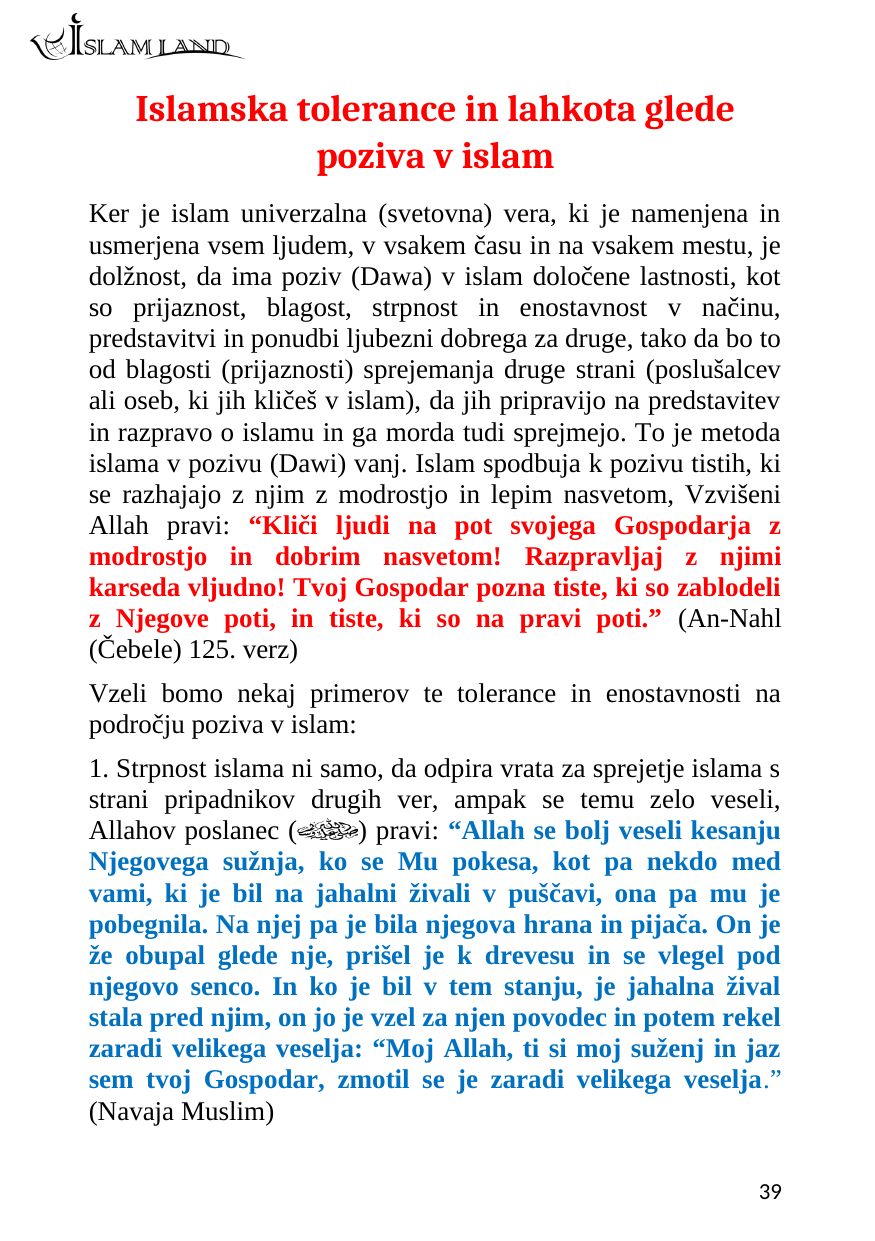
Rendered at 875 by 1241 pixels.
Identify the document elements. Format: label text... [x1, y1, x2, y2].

picture [297, 818, 358, 840]
text Islamska tolerance in lahkota glede poziva v islam [88, 88, 782, 177]
text 1. Strpnost islama ni samo, da odpira vrata za sprejetje islama s strani pripadnikov drugih ver, ampak se temu zelo veseli, Allahov poslanec () pravi: “Allah se bolj veseli kesanju Njegovega sužnja, ko se Mu pokesa, kot pa nekdo med vami, ki je bil na jahalni živali v puščavi, ona pa mu je pobegnila. Na njej pa je bila njegova hrana in pijača. On je že obupal glede nje, prišel je k drevesu in se vlegel pod njegovo senco. In ko je bil v tem stanju, je jahalna žival stala pred njim, on jo je vzel za njen povodec in potem rekel zaradi velikega veselja: “Moj Allah, ti si moj suženj in jaz sem tvoj Gospodar, zmotil se je zaradi velikega veselja.” (Navaja Muslim) [88, 752, 782, 1126]
text Vzeli bomo nekaj primerov te tolerance in enostavnosti na področju poziva v islam: [88, 677, 782, 739]
text Ker je islam univerzalna (svetovna) vera, ki je namenjena in usmerjena vsem ljudem, v vsakem času in na vsakem mestu, je dolžnost, da ima poziv (Dawa) v islam določene lastnosti, kot so prijaznost, blagost, strpnost in enostavnost v načinu, predstavitvi in ponudbi ljubezni dobrega za druge, tako da bo to od blagosti (prijaznosti) sprejemanja druge strani (poslušalcev ali oseb, ki jih kličeš v islam), da jih pripravijo na predstavitev in razpravo o islamu in ga morda tudi sprejmejo. To je metoda islama v pozivu (Dawi) vanj. Islam spodbuja k pozivu tistih, ki se razhajajo z njim z modrostjo in lepim nasvetom, Vzvišeni Allah pravi: “Kliči ljudi na pot svojega Gospodarja z modrostjo in dobrim nasvetom! Razpravljaj z njimi karseda vljudno! Tvoj Gospodar pozna tiste, ki so zablodeli z Njegove poti, in tiste, ki so na pravi poti.” (An-Nahl (Čebele) 125. verz) [88, 198, 782, 665]
picture [29, 13, 247, 60]
